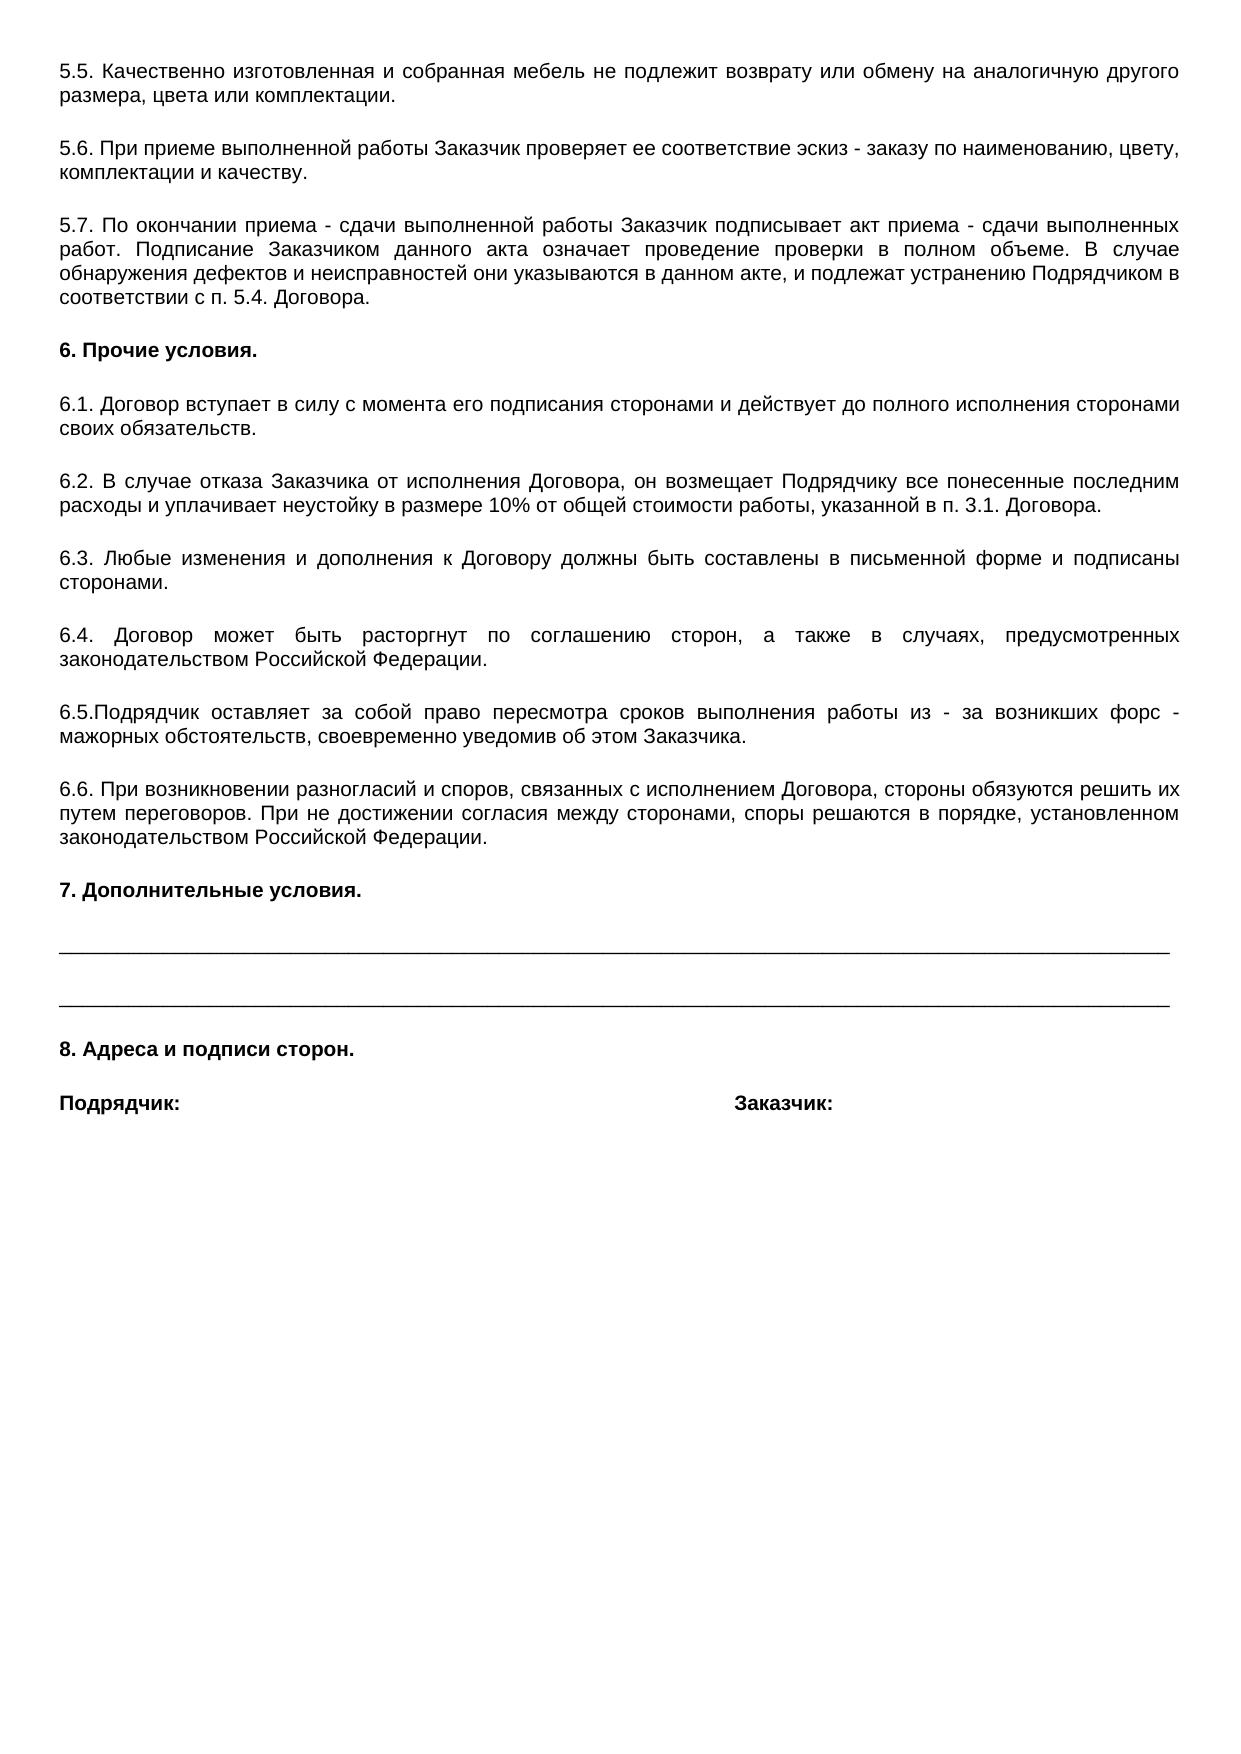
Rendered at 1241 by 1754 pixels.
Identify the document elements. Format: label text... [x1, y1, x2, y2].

text Подрядчик: Заказчик: [59, 1090, 1181, 1114]
text 5.6. При приеме выполненной работы Заказчик проверяет ее соответствие эскиз - заказу по наименованию, цвету, комплектации и качеству. [59, 136, 1181, 184]
text 6.3. Любые изменения и дополнения к Договору должны быть составлены в письменной форме и подписаны сторонами. [59, 546, 1181, 593]
text 5.5. Качественно изготовленная и собранная мебель не подлежит возврату или обмену на аналогичную другого размера, цвета или комплектации. [59, 59, 1181, 107]
text 7. Дополнительные условия. [59, 878, 1181, 902]
text 8. Адреса и подписи сторон. [59, 1037, 1181, 1061]
text 6.1. Договор вступает в силу с момента его подписания сторонами и действует до полного исполнения сторонами своих обязательств. [59, 391, 1181, 439]
text 6.6. При возникновении разногласий и споров, связанных с исполнением Договора, стороны обязуются решить их путем переговоров. При не достижении согласия между сторонами, споры решаются в порядке, установленном законодательством Российской Федерации. [59, 777, 1181, 849]
text ________________________________________________________________________________________________ [59, 984, 1181, 1008]
text ________________________________________________________________________________________________ [59, 931, 1181, 955]
text 6.5.Подрядчик оставляет за собой право пересмотра сроков выполнения работы из - за возникших форс - мажорных обстоятельств, своевременно уведомив об этом Заказчика. [59, 700, 1181, 748]
text 6.2. В случае отказа Заказчика от исполнения Договора, он возмещает Подрядчику все понесенные последним расходы и уплачивает неустойку в размере 10% от общей стоимости работы, указанной в п. 3.1. Договора. [59, 468, 1181, 516]
text 6. Прочие условия. [59, 338, 1181, 362]
text 5.7. По окончании приема - сдачи выполненной работы Заказчик подписывает акт приема - сдачи выполненных работ. Подписание Заказчиком данного акта означает проведение проверки в полном объеме. В случае обнаружения дефектов и неисправностей они указываются в данном акте, и подлежат устранению Подрядчиком в соответствии с п. 5.4. Договора. [59, 213, 1181, 309]
text 6.4. Договор может быть расторгнут по соглашению сторон, а также в случаях, предусмотренных законодательством Российской Федерации. [59, 623, 1181, 671]
